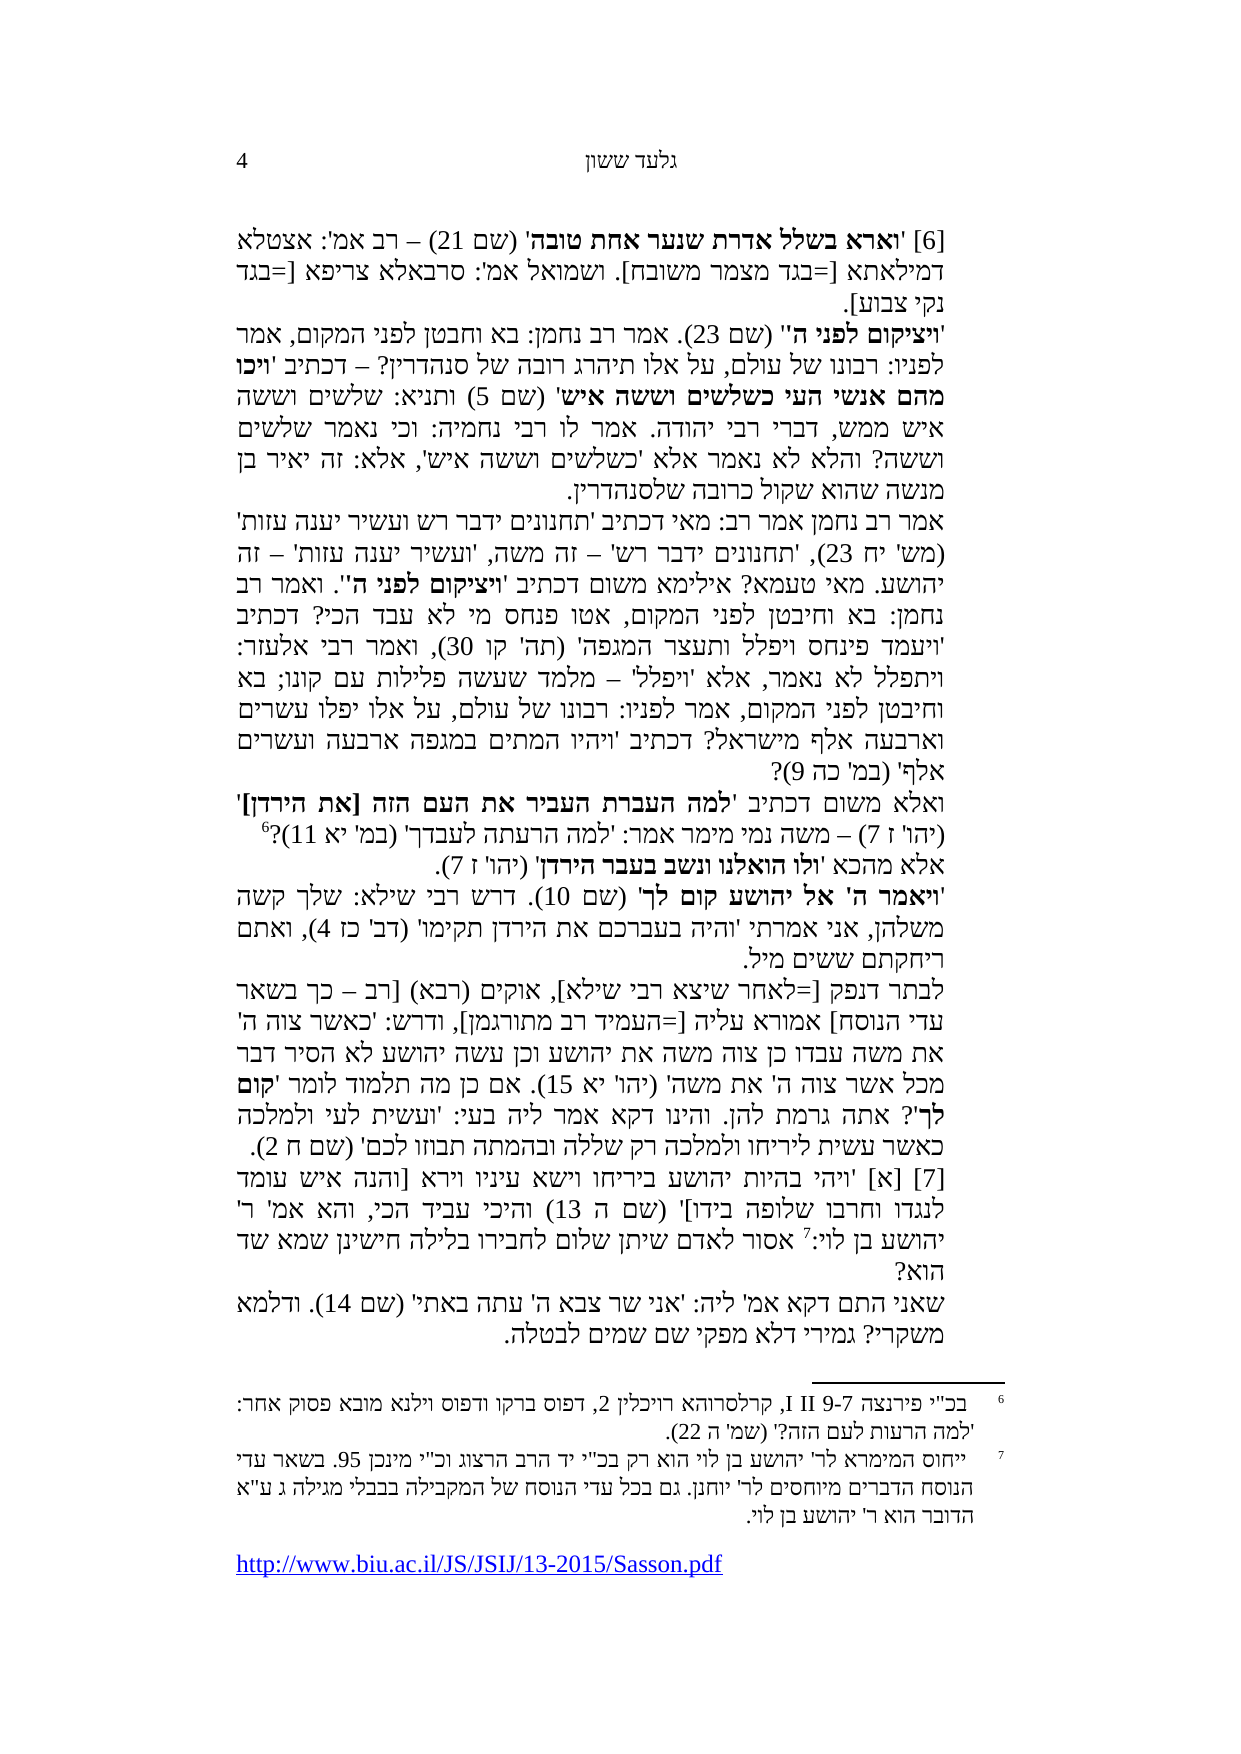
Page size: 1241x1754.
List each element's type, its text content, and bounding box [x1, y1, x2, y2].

text שאני התם דקא אמ' ליה: 'אני שר צבא ה' עתה באתי' (שם 14). ודלמא משקרי? גמירי דלא מפקי שם שמים לבטלה. [236, 1287, 945, 1349]
text 'ויציקום לפני ה'' (שם 23). אמר רב נחמן: בא וחבטן לפני המקום, אמר לפניו: רבונו של עולם, על אלו תיהרג רובה של סנהדרין? – דכתיב 'ויכו מהם אנשי העי כשלשים וששה איש' (שם 5) ותניא: שלשים וששה איש ממש, דברי רבי יהודה. אמר לו רבי נחמיה: וכי נאמר שלשים וששה? והלא לא נאמר אלא 'כשלשים וששה איש', אלא: זה יאיר בן מנשה שהוא שקול כרובה שלסנהדרין. [236, 318, 945, 506]
text אלא מהכא 'ולו הואלנו ונשב בעבר הירדן' (יהו' ז 7). [236, 849, 945, 881]
text 'ויאמר ה' אל יהושע קום לך' (שם 10). דרש רבי שילא: שלך קשה משלהן, אני אמרתי 'והיה בעברכם את הירדן תקימו' (דב' כז 4), ואתם ריחקתם ששים מיל. [236, 881, 945, 974]
text לבתר דנפק [=לאחר שיצא רבי שילא], אוקים (רבא) [רב – כך בשאר עדי הנוסח] אמורא עליה [=העמיד רב מתורגמן], ודרש: 'כאשר צוה ה' את משה עבדו כן צוה משה את יהושע וכן עשה יהושע לא הסיר דבר מכל אשר צוה ה' את משה' (יהו' יא 15). אם כן מה תלמוד לומר 'קום לך'? אתה גרמת להן. והינו דקא אמר ליה בעי: 'ועשית לעי ולמלכה כאשר עשית ליריחו ולמלכה רק שללה ובהמתה תבוזו לכם' (שם ח 2). [236, 974, 945, 1162]
text אמר רב נחמן אמר רב: מאי דכתיב 'תחנונים ידבר רש ועשיר יענה עזות' (מש' יח 23), 'תחנונים ידבר רש' – זה משה, 'ועשיר יענה עזות' – זה יהושע. מאי טעמא? אילימא משום דכתיב 'ויציקום לפני ה''. ואמר רב נחמן: בא וחיבטן לפני המקום, אטו פנחס מי לא עבד הכי? דכתיב 'ויעמד פינחס ויפלל ותעצר המגפה' (תה' קו 30), ואמר רבי אלעזר: ויתפלל לא נאמר, אלא 'ויפלל' – מלמד שעשה פלילות עם קונו; בא וחיבטן לפני המקום, אמר לפניו: רבונו של עולם, על אלו יפלו עשרים וארבעה אלף מישראל? דכתיב 'ויהיו המתים במגפה ארבעה ועשרים אלף' (במ' כה 9)? [236, 506, 945, 787]
text ואלא משום דכתיב 'למה העברת העביר את העם הזה [את הירדן]' (יהו' ז 7) – משה נמי מימר אמר: 'למה הרעתה לעבדך' (במ' יא 11)? [236, 787, 945, 849]
text [7] [א] 'ויהי בהיות יהושע ביריחו וישא עיניו וירא [והנה איש עומד לנגדו וחרבו שלופה בידו]' (שם ה 13) והיכי עביד הכי, והא אמ' ר' יהושע בן לוי: אסור לאדם שיתן שלום לחבירו בלילה חישינן שמא שד הוא? [236, 1162, 945, 1287]
text [6] 'וארא בשלל אדרת שנער אחת טובה' (שם 21) – רב אמ': אצטלא דמילאתא [=בגד מצמר משובח]. ושמואל אמ': סרבאלא צריפא [=בגד נקי צבוע]. [236, 224, 945, 318]
